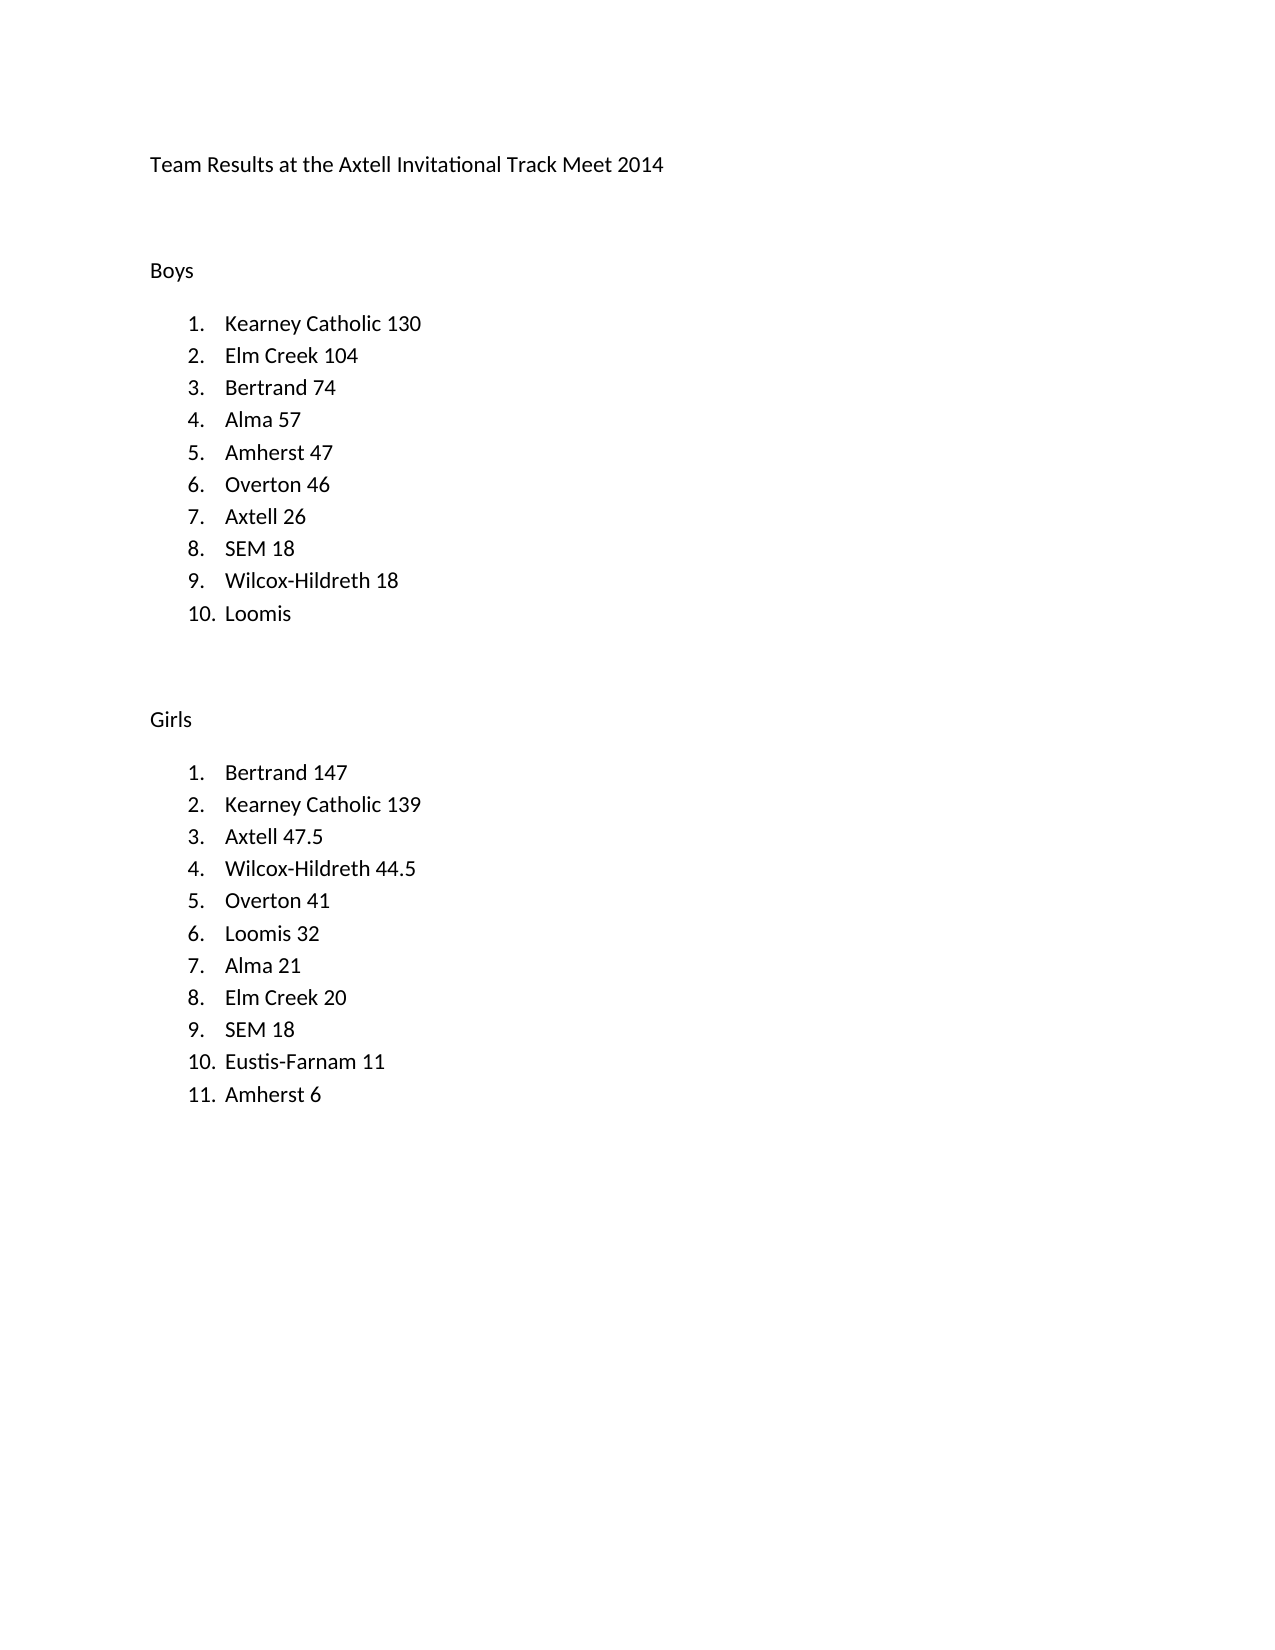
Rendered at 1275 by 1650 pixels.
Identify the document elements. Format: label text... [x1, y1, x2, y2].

list Overton 46 [187, 470, 1125, 498]
text Boys [150, 256, 1125, 284]
text Girls [150, 705, 1125, 733]
list Bertrand 147 [187, 758, 1125, 786]
list Elm Creek 20 [187, 983, 1125, 1011]
text Team Results at the Axtell Invitational Track Meet 2014 [150, 150, 1125, 178]
list Axtell 26 [187, 502, 1125, 530]
list Loomis 32 [187, 919, 1125, 947]
list Eustis-Farnam 11 [187, 1047, 1125, 1076]
list Kearney Catholic 139 [187, 790, 1125, 818]
list Alma 21 [187, 951, 1125, 979]
list Loomis [187, 599, 1125, 627]
list SEM 18 [187, 534, 1125, 562]
list Wilcox-Hildreth 44.5 [187, 854, 1125, 882]
list Elm Creek 104 [187, 341, 1125, 369]
list Amherst 47 [187, 438, 1125, 466]
list Overton 41 [187, 887, 1125, 914]
list Amherst 6 [187, 1080, 1125, 1108]
list Alma 57 [187, 406, 1125, 434]
list Bertrand 74 [187, 373, 1125, 401]
list Kearney Catholic 130 [187, 309, 1125, 337]
list Wilcox-Hildreth 18 [187, 567, 1125, 594]
list Axtell 47.5 [187, 822, 1125, 850]
list SEM 18 [187, 1015, 1125, 1043]
